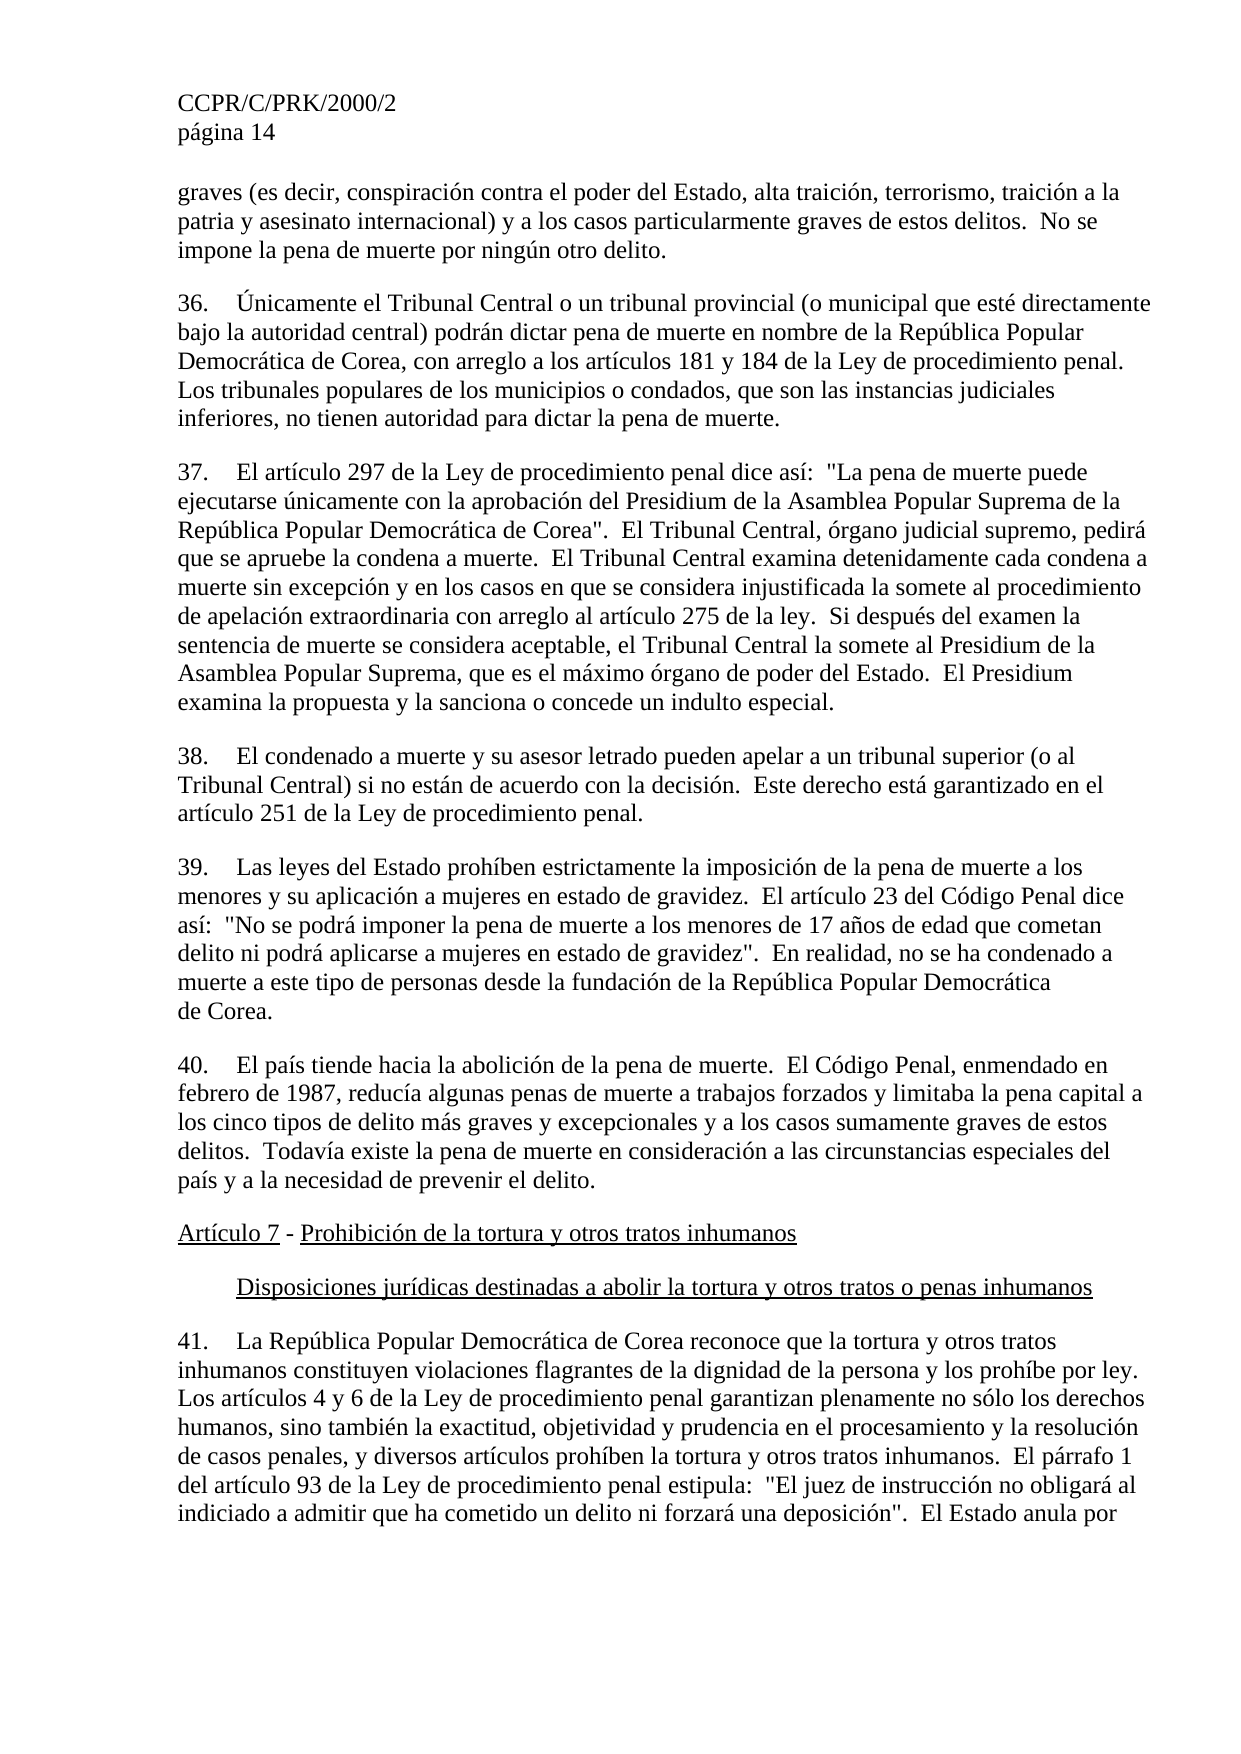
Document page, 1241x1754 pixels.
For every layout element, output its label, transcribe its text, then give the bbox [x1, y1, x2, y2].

text 39. Las leyes del Estado prohíben estrictamente la imposición de la pena de muerte a los menores y su aplicación a mujeres en estado de gravidez. El artículo 23 del Código Penal dice así: "No se podrá imponer la pena de muerte a los menores de 17 años de edad que cometan delito ni podrá aplicarse a mujeres en estado de gravidez". En realidad, no se ha condenado a muerte a este tipo de personas desde la fundación de la República Popular Democrática de Corea. [177, 852, 1152, 1025]
text 36. Únicamente el Tribunal Central o un tribunal provincial (o municipal que esté directamente bajo la autoridad central) podrán dictar pena de muerte en nombre de la República Popular Democrática de Corea, con arreglo a los artículos 181 y 184 de la Ley de procedimiento penal. Los tribunales populares de los municipios o condados, que son las instancias judiciales inferiores, no tienen autoridad para dictar la pena de muerte. [177, 288, 1152, 432]
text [177, 1326, 1152, 1527]
text 37. El artículo 297 de la Ley de procedimiento penal dice así: "La pena de muerte puede ejecutarse únicamente con la aprobación del Presidium de la Asamblea Popular Suprema de la República Popular Democrática de Corea". El Tribunal Central, órgano judicial supremo, pedirá que se apruebe la condena a muerte. El Tribunal Central examina detenidamente cada condena a muerte sin excepción y en los casos en que se considera injustificada la somete al procedimiento de apelación extraordinaria con arreglo al artículo 275 de la ley. Si después del examen la sentencia de muerte se considera aceptable, el Tribunal Central la somete al Presidium de la Asamblea Popular Suprema, que es el máximo órgano de poder del Estado. El Presidium examina la propuesta y la sanciona o concede un indulto especial. [177, 457, 1152, 716]
text 40. El país tiende hacia la abolición de la pena de muerte. El Código Penal, enmendado en febrero de 1987, reducía algunas penas de muerte a trabajos forzados y limitaba la pena capital a los cinco tipos de delito más graves y excepcionales y a los casos sumamente graves de estos delitos. Todavía existe la pena de muerte en consideración a las circunstancias especiales del país y a la necesidad de prevenir el delito. [177, 1050, 1152, 1193]
text 38. El condenado a muerte y su asesor letrado pueden apelar a un tribunal superior (o al Tribunal Central) si no están de acuerdo con la decisión. Este derecho está garantizado en el artículo 251 de la Ley de procedimiento penal. [177, 741, 1152, 827]
text Disposiciones jurídicas destinadas a abolir la tortura y otros tratos o penas inhumanos [177, 1272, 1152, 1301]
text Artículo 7 - Prohibición de la tortura y otros tratos inhumanos [177, 1218, 1152, 1247]
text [177, 177, 1152, 263]
